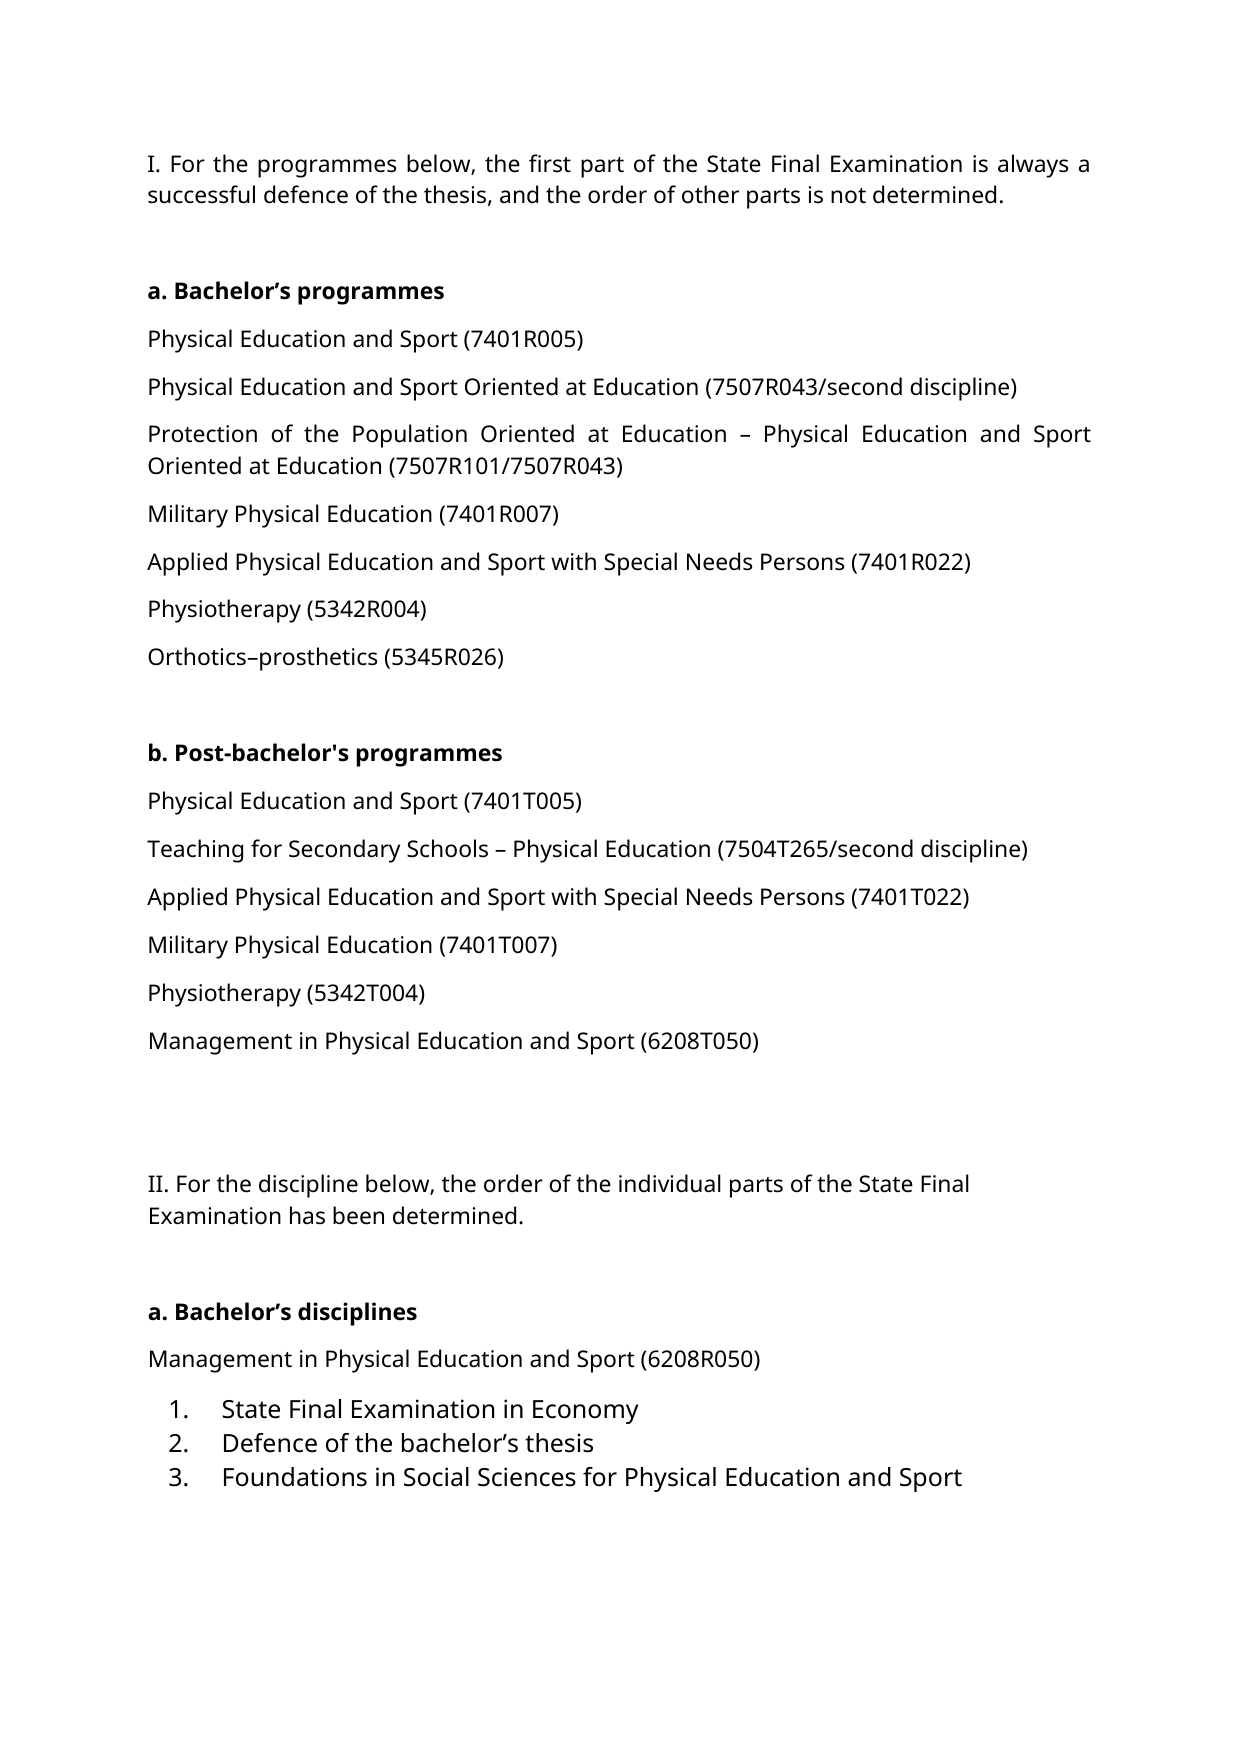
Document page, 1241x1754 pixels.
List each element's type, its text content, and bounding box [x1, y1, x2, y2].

text Physical Education and Sport (7401T005) [147, 785, 1093, 816]
text Teaching for Secondary Schools – Physical Education (7504T265/second discipline) [147, 833, 1093, 864]
text Applied Physical Education and Sport with Special Needs Persons (7401R022) [147, 546, 1093, 577]
text Management in Physical Education and Sport (6208R050) [148, 1343, 1093, 1375]
text Physical Education and Sport Oriented at Education (7507R043/second discipline) [147, 371, 1093, 402]
text b. Post-bachelor's programmes [147, 737, 1093, 768]
text Physiotherapy (5342R004) [147, 593, 1093, 625]
text Physiotherapy (5342T004) [147, 977, 1093, 1008]
text a. Bachelorʼs programmes [147, 275, 1093, 306]
text Orthotics–prosthetics (5345R026) [147, 641, 1093, 673]
text Applied Physical Education and Sport with Special Needs Persons (7401T022) [147, 881, 1093, 912]
text Management in Physical Education and Sport (6208T050) [148, 1025, 1093, 1056]
text I. For the programmes below, the first part of the State Final Examination is always a successful defence of the thesis, and the order of other parts is not determined. [147, 148, 1093, 210]
text a. Bachelorʼs disciplines [148, 1296, 1093, 1327]
list Defence of the bachelorʼs thesis [148, 1425, 1093, 1459]
text II. For the discipline below, the order of the individual parts of the State Final Examination has been determined. [148, 1168, 1093, 1231]
text Military Physical Education (7401R007) [147, 498, 1093, 529]
text Physical Education and Sport (7401R005) [147, 323, 1093, 354]
list Foundations in Social Sciences for Physical Education and Sport [148, 1459, 1093, 1493]
list State Final Examination in Economy [148, 1391, 1093, 1425]
text Protection of the Population Oriented at Education – Physical Education and Sport Oriented at Education (7507R101/7507R043) [147, 418, 1093, 481]
text Military Physical Education (7401T007) [147, 929, 1093, 960]
